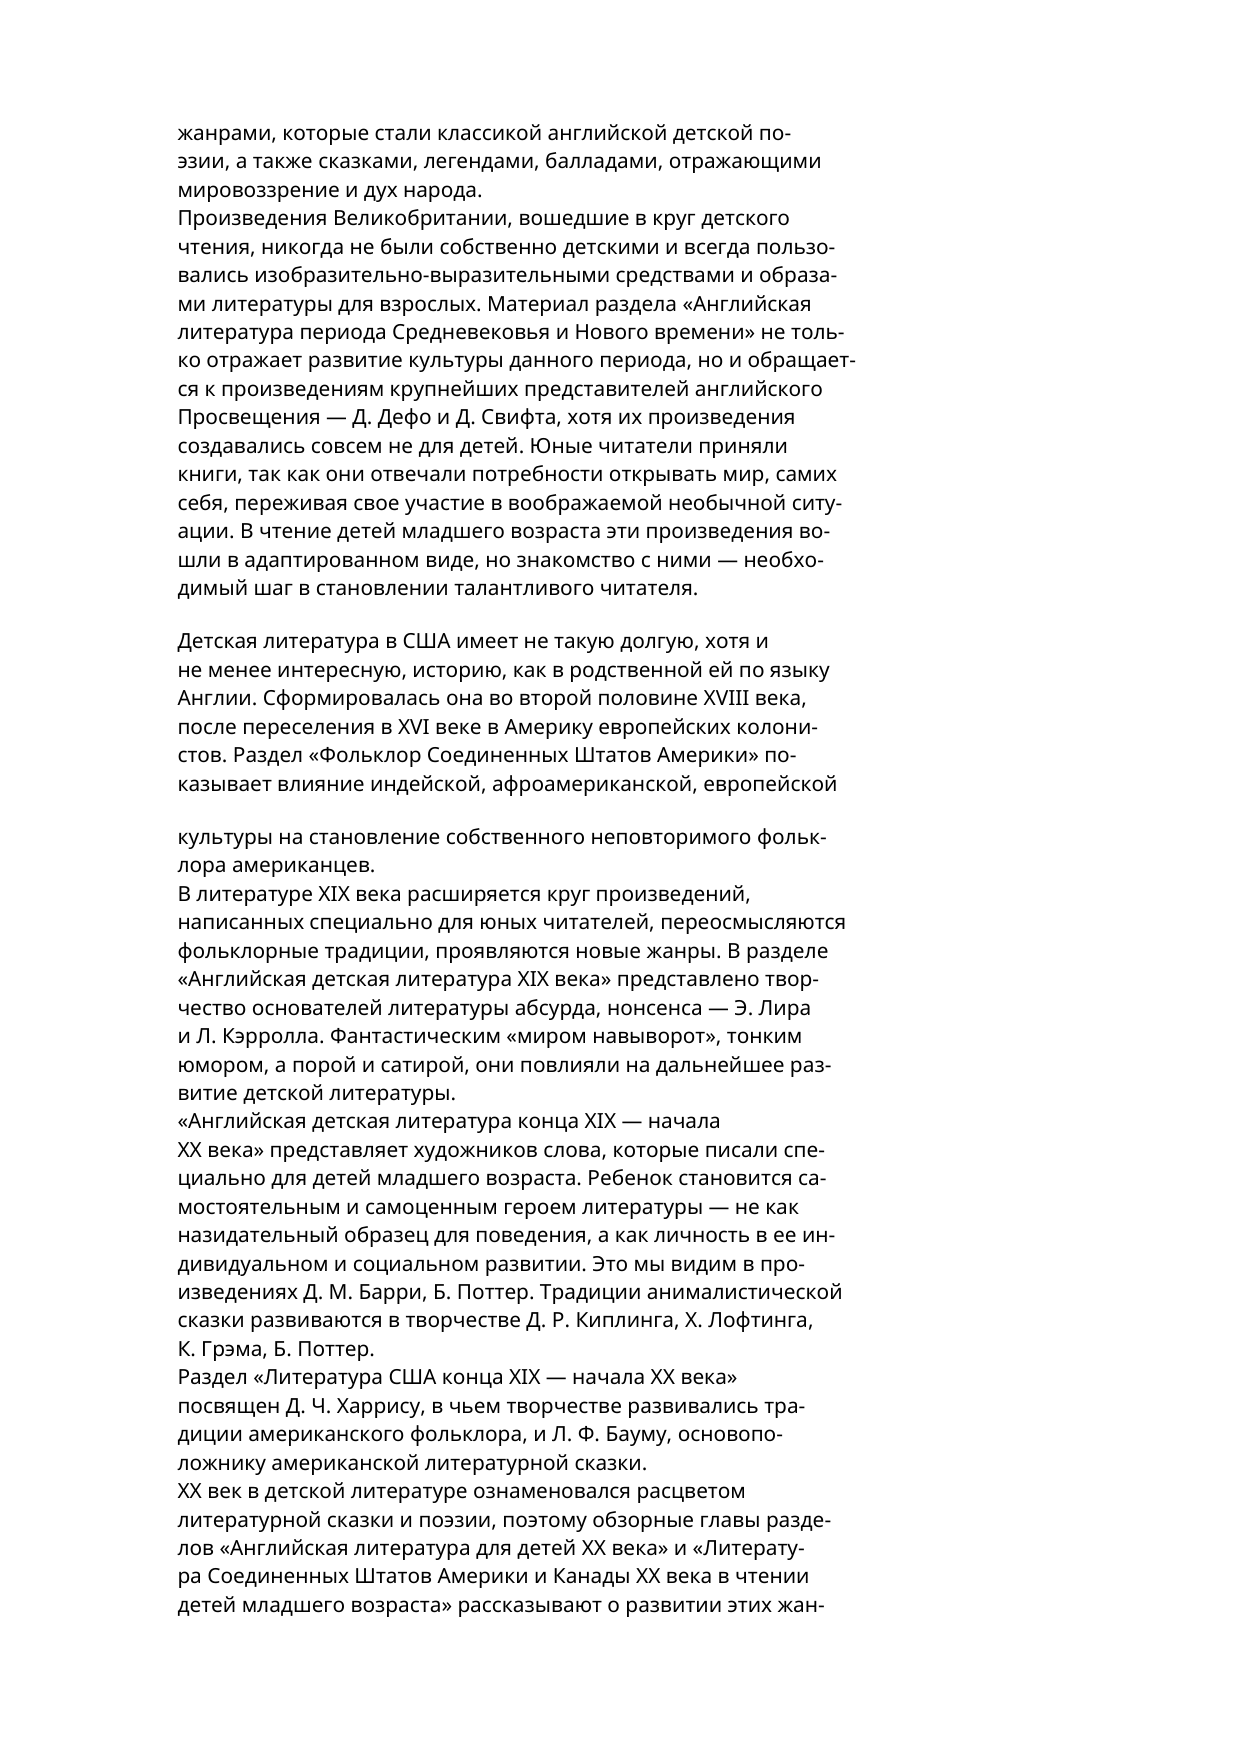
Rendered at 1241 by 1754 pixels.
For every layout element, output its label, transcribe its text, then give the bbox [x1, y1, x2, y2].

text детей младшего возраста» рассказывают о развитии этих жан- [177, 1590, 1152, 1618]
text сказки развиваются в творчестве Д. Р. Киплинга, Х. Лофтинга, [177, 1306, 1152, 1334]
text изведениях Д. М. Барри, Б. Поттер. Традиции анималистической [177, 1277, 1152, 1306]
text Англии. Сформировалась она во второй половине ХVIII века, [177, 683, 1152, 712]
text книги, так как они отвечали потребности открывать мир, самих [177, 459, 1152, 488]
text юмором, а порой и сатирой, они повлияли на дальнейшее раз- [177, 1050, 1152, 1078]
text создавались совсем не для детей. Юные читатели приняли [177, 431, 1152, 459]
text Раздел «Литература США конца ХIХ — начала ХХ века» [177, 1362, 1152, 1391]
text мостоятельным и самоценным героем литературы — не как [177, 1192, 1152, 1220]
text «Английская детская литература конца ХIХ — начала [177, 1107, 1152, 1135]
text литературной сказки и поэзии, поэтому обзорные главы разде- [177, 1505, 1152, 1533]
text чество основателей литературы абсурда, нонсенса — Э. Лира [177, 993, 1152, 1021]
text себя, переживая свое участие в воображаемой необычной ситу- [177, 488, 1152, 516]
text димый шаг в становлении талантливого читателя. [177, 573, 1152, 602]
text В литературе ХIХ века расширяется круг произведений, [177, 879, 1152, 907]
text диции американского фольклора, и Л. Ф. Бауму, основопо- [177, 1419, 1152, 1448]
text ложнику американской литературной сказки. [177, 1448, 1152, 1476]
text ся к произведениям крупнейших представителей английского [177, 374, 1152, 402]
text Просвещения — Д. Дефо и Д. Свифта, хотя их произведения [177, 402, 1152, 431]
text назидательный образец для поведения, а как личность в ее ин- [177, 1220, 1152, 1249]
text витие детской литературы. [177, 1078, 1152, 1107]
text чтения, никогда не были собственно детскими и всегда пользо- [177, 232, 1152, 260]
text эзии, а также сказками, легендами, балладами, отражающими [177, 147, 1152, 175]
text ХХ века» представляет художников слова, которые писали спе- [177, 1135, 1152, 1163]
text стов. Раздел «Фольклор Соединенных Штатов Америки» по- [177, 740, 1152, 769]
text ации. В чтение детей младшего возраста эти произведения во- [177, 516, 1152, 545]
text жанрами, которые стали классикой английской детской по- [177, 118, 1152, 147]
text шли в адаптированном виде, но знакомство с ними — необхо- [177, 545, 1152, 573]
text мировоззрение и дух народа. [177, 175, 1152, 203]
text ХХ век в детской литературе ознаменовался расцветом [177, 1476, 1152, 1505]
text ра Соединенных Штатов Америки и Канады ХХ века в чтении [177, 1562, 1152, 1590]
text циально для детей младшего возраста. Ребенок становится са- [177, 1163, 1152, 1192]
text после переселения в ХVI веке в Америку европейских колони- [177, 712, 1152, 740]
text фольклорные традиции, проявляются новые жанры. В разделе [177, 936, 1152, 964]
text не менее интересную, историю, как в родственной ей по языку [177, 655, 1152, 683]
text ко отражает развитие культуры данного периода, но и обращает- [177, 346, 1152, 374]
text вались изобразительно-выразительными средствами и образа- [177, 260, 1152, 289]
text лора американцев. [177, 851, 1152, 879]
text культуры на становление собственного неповторимого фольк- [177, 822, 1152, 851]
text «Английская детская литература ХIХ века» представлено твор- [177, 964, 1152, 993]
text Детская литература в США имеет не такую долгую, хотя и [177, 627, 1152, 655]
text литература периода Средневековья и Нового времени» не толь- [177, 317, 1152, 346]
text посвящен Д. Ч. Харрису, в чьем творчестве развивались тра- [177, 1391, 1152, 1419]
text ми литературы для взрослых. Материал раздела «Английская [177, 289, 1152, 317]
text лов «Английская литература для детей ХХ века» и «Литерату- [177, 1533, 1152, 1562]
text написанных специально для юных читателей, переосмысляются [177, 907, 1152, 936]
text дивидуальном и социальном развитии. Это мы видим в про- [177, 1249, 1152, 1277]
text Произведения Великобритании, вошедшие в круг детского [177, 203, 1152, 232]
text К. Грэма, Б. Поттер. [177, 1334, 1152, 1362]
text казывает влияние индейской, афроамериканской, европейской [177, 769, 1152, 797]
text и Л. Кэрролла. Фантастическим «миром навыворот», тонким [177, 1021, 1152, 1050]
